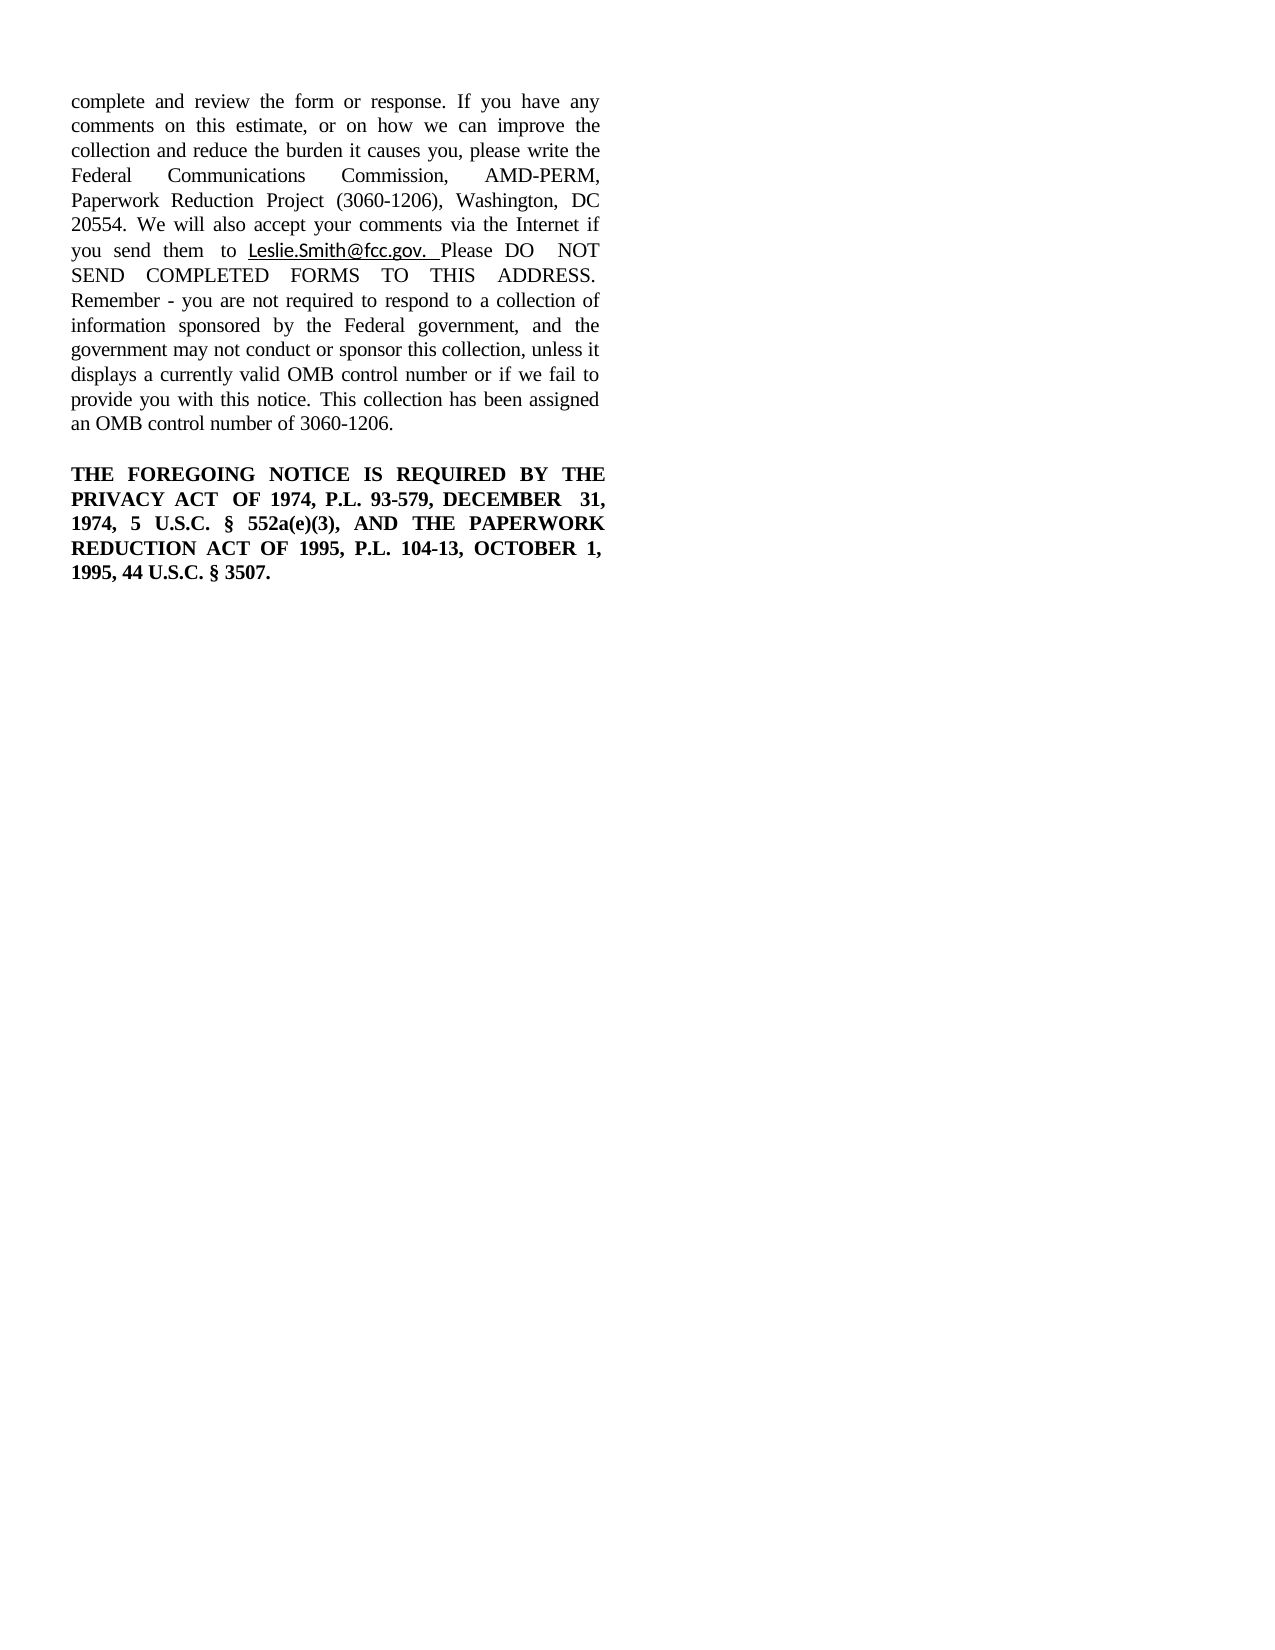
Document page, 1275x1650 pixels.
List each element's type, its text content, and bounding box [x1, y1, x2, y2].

text complete and review the form or response. If you have any comments on this estimate, or on how we can improve the collection and reduce the burden it causes you, please write the Federal Communications Commission, AMD-PERM, Paperwork Reduction Project (3060-1206), Washington, DC 20554. We will also accept your comments via the Internet if you send them to Leslie.Smith@fcc.gov. Please DO NOT SEND COMPLETED FORMS TO THIS ADDRESS. [71, 89, 600, 287]
subtitle THE FOREGOING NOTICE IS REQUIRED BY THE PRIVACY ACT OF 1974, P.L. 93-579, DECEMBER 31, 1974, 5 U.S.C. § 552a(e)(3), AND THE PAPERWORK REDUCTION ACT OF 1995, P.L. 104-13, OCTOBER 1, [71, 462, 606, 560]
text Remember - you are not required to respond to a collection of information sponsored by the Federal government, and the government may not conduct or sponsor this collection, unless it displays a currently valid OMB control number or if we fail to provide you with this notice. This collection has been assigned an OMB control number of 3060-1206. [71, 288, 600, 435]
text 1995, 44 U.S.C. § 3507. [71, 560, 1096, 584]
